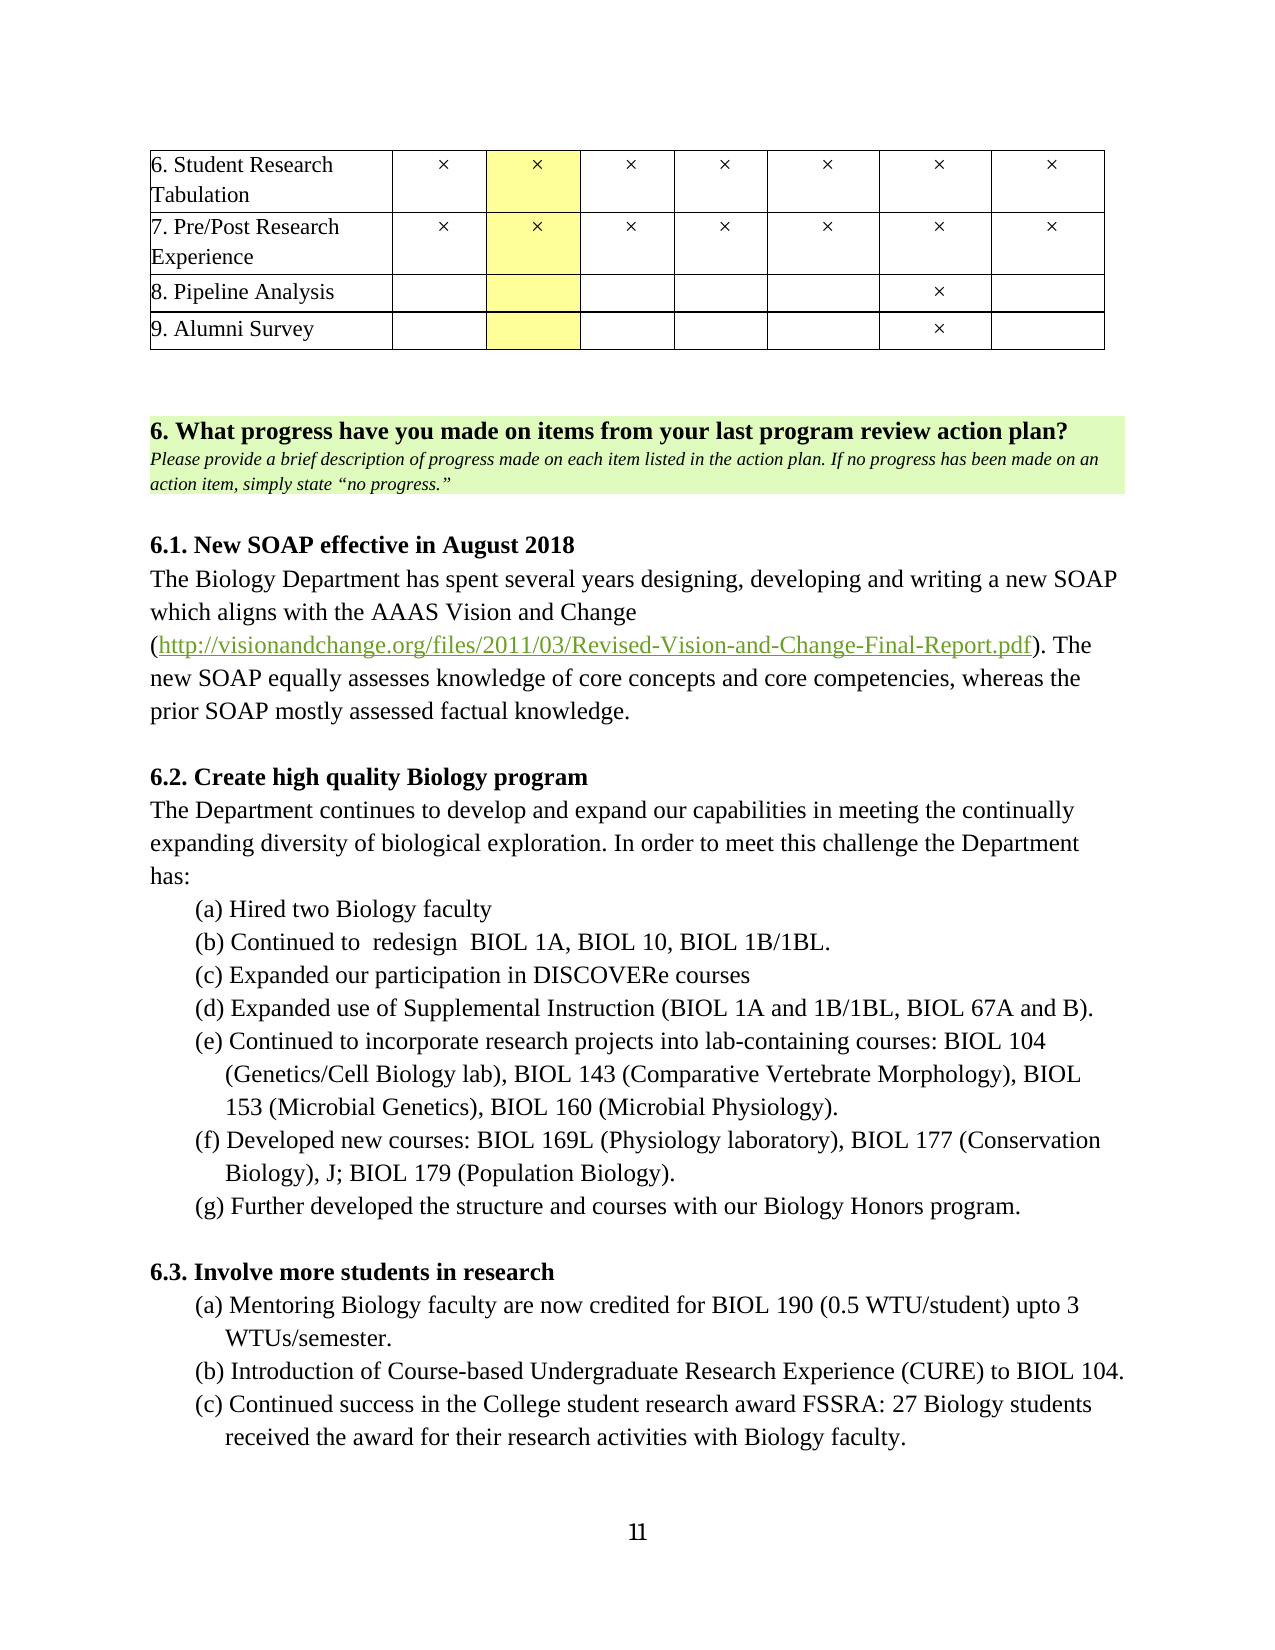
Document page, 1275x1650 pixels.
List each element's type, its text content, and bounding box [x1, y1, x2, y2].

table_cell × [768, 151, 879, 212]
text (b) Introduction of Course-based Undergraduate Research Experience (CURE) to BIOL 104. [150, 1356, 1125, 1385]
table_cell [675, 313, 767, 349]
text 6. What progress have you made on items from your last program review action plan? Please provide a brief description of progress made on each item listed in the action plan. If no progress has been made on an action item, simply state “no progress.” [150, 416, 1125, 494]
text (d) Expanded use of Supplemental Instruction (BIOL 1A and 1B/1BL, BIOL 67A and B). [150, 993, 1125, 1022]
table_cell × [581, 151, 674, 212]
table_cell [992, 313, 1104, 349]
text (a) Hired two Biology faculty [150, 894, 1125, 923]
table_cell × [992, 151, 1104, 212]
table_cell × [581, 213, 674, 274]
text (b) Continued to redesign BIOL 1A, BIOL 10, BIOL 1B/1BL. [150, 927, 1125, 956]
text The Biology Department has spent several years designing, developing and writing a new SOAP which aligns with the AAAS Vision and Change (http://visionandchange.org/files/2011/03/Revised-Vision-and-Change-Final-Report.pdf). The new SOAP equally assesses knowledge of core concepts and core competencies, whereas the prior SOAP mostly assessed factual knowledge. [150, 564, 1125, 724]
text 6.1. New SOAP effective in August 2018 [150, 531, 1125, 559]
table_cell [393, 313, 486, 349]
text (a) Mentoring Biology faculty are now credited for BIOL 190 (0.5 WTU/student) upto 3 WTUs/semester. [150, 1290, 1125, 1352]
table_cell [581, 275, 674, 311]
table_cell × [880, 313, 991, 349]
text 6.2. Create high quality Biology program [150, 762, 1125, 791]
table_cell × [768, 213, 879, 274]
table_cell [487, 275, 580, 311]
table_cell [675, 275, 767, 311]
table_cell [992, 275, 1104, 311]
table_cell [768, 313, 879, 349]
table_cell × [675, 151, 767, 212]
table_cell × [675, 213, 767, 274]
text The Department continues to develop and expand our capabilities in meeting the continually expanding diversity of biological exploration. In order to meet this challenge the Department has: [150, 795, 1125, 889]
table_cell × [393, 213, 486, 274]
table_cell [581, 313, 674, 349]
table_cell × [393, 151, 486, 212]
text (f) Developed new courses: BIOL 169L (Physiology laboratory), BIOL 177 (Conservation Biology), J; BIOL 179 (Population Biology). [150, 1125, 1125, 1187]
text (e) Continued to incorporate research projects into lab-containing courses: BIOL 104 (Genetics/Cell Biology lab), BIOL 143 (Comparative Vertebrate Morphology), BIOL 153 (Microbial Genetics), BIOL 160 (Microbial Physiology). [150, 1026, 1125, 1121]
table_cell [768, 275, 879, 311]
table_cell 7. Pre/Post Research Experience [151, 213, 392, 274]
table_cell × [487, 151, 580, 212]
text 6.3. Involve more students in research [150, 1257, 1125, 1286]
table_cell 6. Student Research Tabulation [151, 151, 392, 212]
table_cell 8. Pipeline Analysis [151, 275, 392, 311]
text (c) Expanded our participation in DISCOVERe courses [150, 960, 1125, 989]
table_cell × [880, 151, 991, 212]
table_cell [487, 313, 580, 349]
table_cell × [992, 213, 1104, 274]
table_cell 9. Alumni Survey [151, 313, 392, 349]
text (c) Continued success in the College student research award FSSRA: 27 Biology students received the award for their research activities with Biology faculty. [150, 1389, 1125, 1451]
text (g) Further developed the structure and courses with our Biology Honors program. [150, 1191, 1125, 1220]
table_cell × [880, 213, 991, 274]
table_cell [393, 275, 486, 311]
table_cell × [880, 275, 991, 311]
table_cell × [487, 213, 580, 274]
